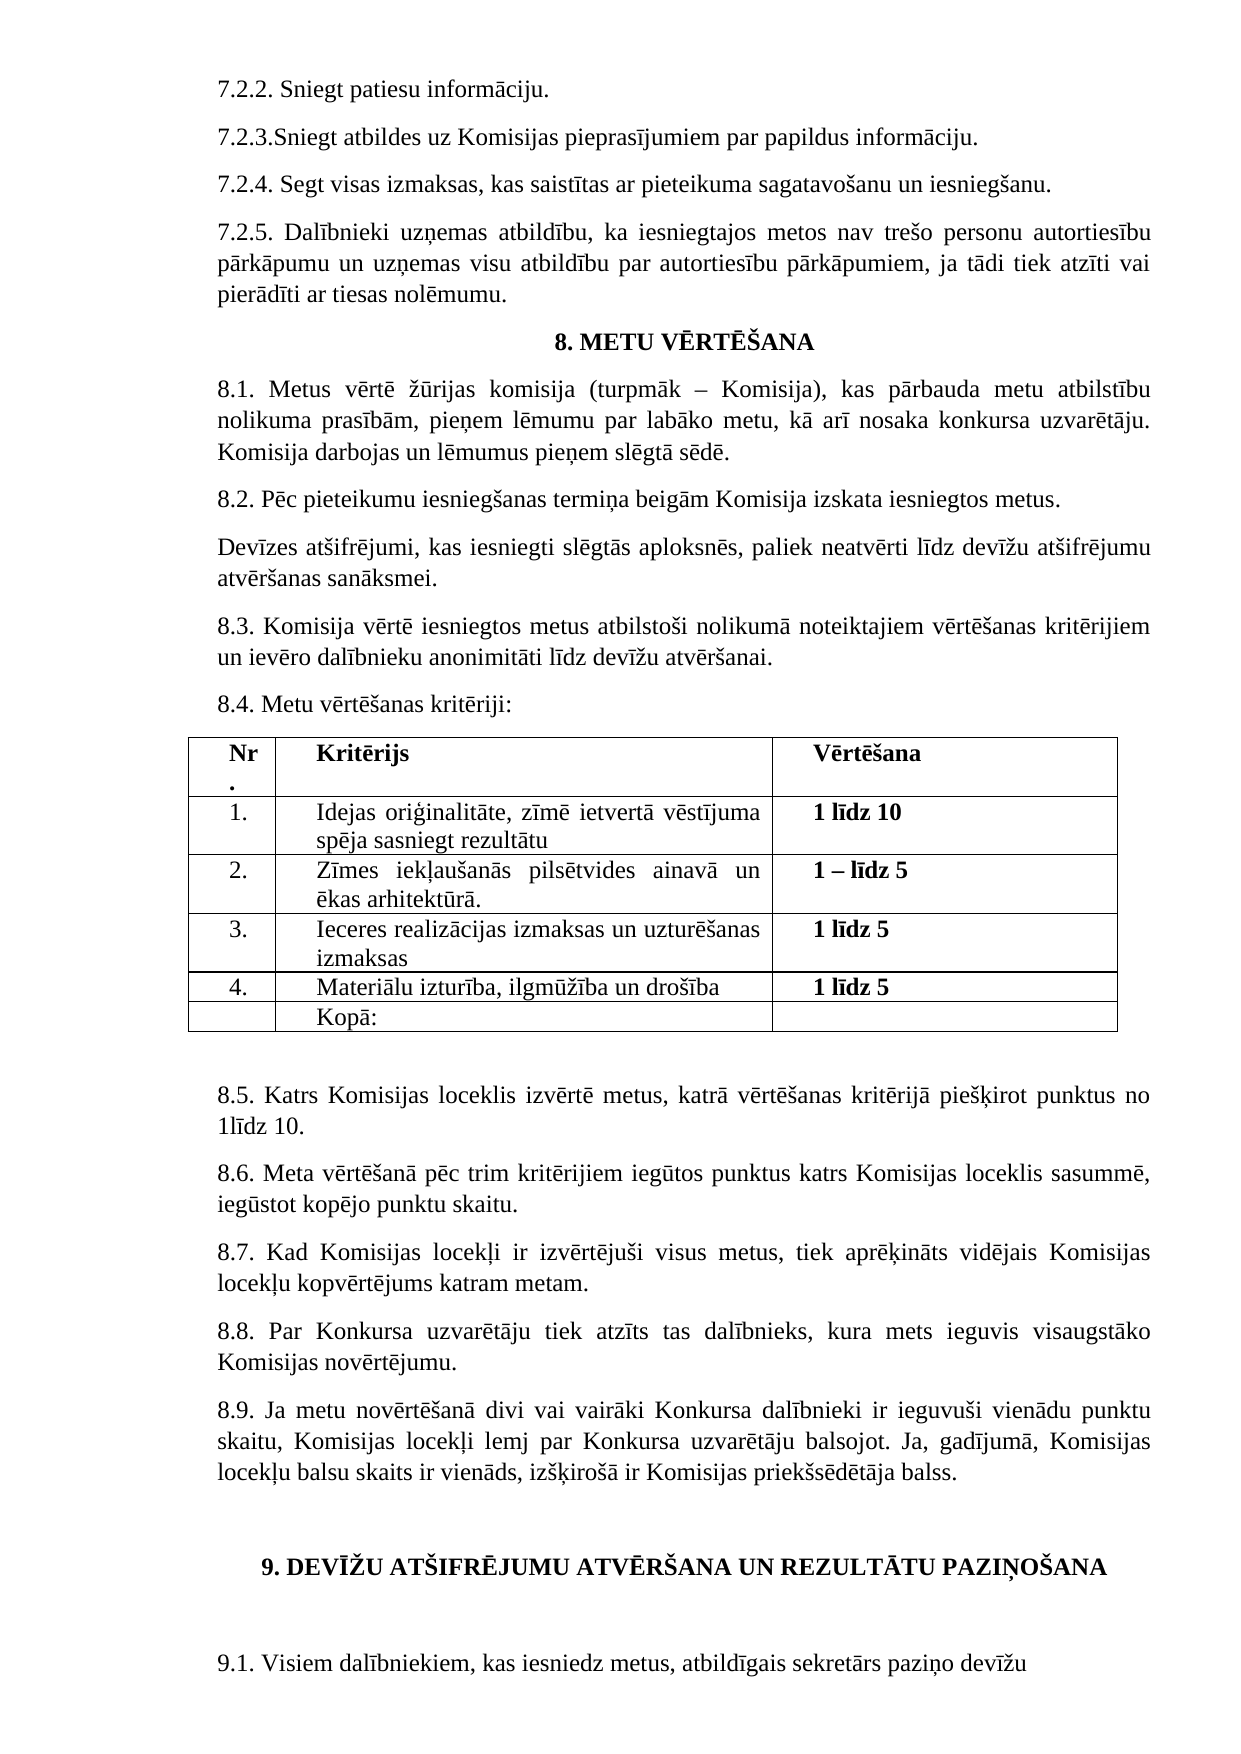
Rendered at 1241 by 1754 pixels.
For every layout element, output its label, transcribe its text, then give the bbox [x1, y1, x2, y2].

table_cell 4. [189, 973, 275, 1001]
text 8. METU VĒRTĒŠANA [217, 327, 1152, 356]
table_cell 1 līdz 5 [773, 973, 1117, 1001]
text 8.7. Kad Komisijas locekļi ir izvērtējuši visus metus, tiek aprēķināts vidējais Komisijas locekļu kopvērtējums katram metam. [217, 1237, 1152, 1297]
text 7.2.2. Sniegt patiesu informāciju. [217, 74, 1152, 103]
table_cell 1. [189, 797, 275, 854]
table_cell Zīmes iekļaušanās pilsētvides ainavā un ēkas arhitektūrā. [276, 855, 772, 913]
text 7.2.3.Sniegt atbildes uz Komisijas pieprasījumiem par papildus informāciju. [217, 122, 1152, 150]
table_cell Materiālu izturība, ilgmūžība un drošība [276, 973, 772, 1001]
table_header Vērtēšana [773, 738, 1117, 796]
table_cell Idejas oriģinalitāte, zīmē ietvertā vēstījuma spēja sasniegt rezultātu [276, 797, 772, 854]
text 8.8. Par Konkursa uzvarētāju tiek atzīts tas dalībnieks, kura mets ieguvis visaugstāko Komisijas novērtējumu. [217, 1316, 1152, 1376]
text 7.2.4. Segt visas izmaksas, kas saistītas ar pieteikuma sagatavošanu un iesniegšanu. [217, 169, 1152, 198]
table_cell Kopā: [276, 1002, 772, 1031]
text 8.2. Pēc pieteikumu iesniegšanas termiņa beigām Komisija izskata iesniegtos metus. [217, 484, 1152, 513]
table_cell [189, 1002, 275, 1031]
text 8.1. Metus vērtē žūrijas komisija (turpmāk – Komisija), kas pārbauda metu atbilstību nolikuma prasībām, pieņem lēmumu par labāko metu, kā arī nosaka konkursa uzvarētāju. Komisija darbojas un lēmumus pieņem slēgtā sēdē. [217, 374, 1152, 465]
table_header Kritērijs [276, 738, 772, 796]
table_cell 2. [189, 855, 275, 913]
table_cell [773, 1002, 1117, 1031]
table_header Nr. [189, 738, 275, 796]
text 8.9. Ja metu novērtēšanā divi vai vairāki Konkursa dalībnieki ir ieguvuši vienādu punktu skaitu, Komisijas locekļi lemj par Konkursa uzvarētāju balsojot. Ja, gadījumā, Komisijas locekļu balsu skaits ir vienāds, izšķirošā ir Komisijas priekšsēdētāja balss. [217, 1395, 1152, 1486]
text 9.1. Visiem dalībniekiem, kas iesniedz metus, atbildīgais sekretārs paziņo devīžu [217, 1648, 1152, 1676]
text 7.2.5. Dalībnieki uzņemas atbildību, ka iesniegtajos metos nav trešo personu autortiesību pārkāpumu un uzņemas visu atbildību par autortiesību pārkāpumiem, ja tādi tiek atzīti vai pierādīti ar tiesas nolēmumu. [217, 217, 1152, 308]
table_cell 3. [189, 914, 275, 971]
text 9. DEVĪŽU ATŠIFRĒJUMU ATVĒRŠANA UN REZULTĀTU PAZIŅOŠANA [217, 1552, 1152, 1581]
text 8.5. Katrs Komisijas loceklis izvērtē metus, katrā vērtēšanas kritērijā piešķirot punktus no 1līdz 10. [217, 1080, 1152, 1139]
text 8.4. Metu vērtēšanas kritēriji: [217, 689, 1152, 718]
text Devīzes atšifrējumi, kas iesniegti slēgtās aploksnēs, paliek neatvērti līdz devīžu atšifrējumu atvēršanas sanāksmei. [217, 532, 1152, 592]
text 8.3. Komisija vērtē iesniegtos metus atbilstoši nolikumā noteiktajiem vērtēšanas kritērijiem un ievēro dalībnieku anonimitāti līdz devīžu atvēršanai. [217, 611, 1152, 671]
table_cell 1 – līdz 5 [773, 855, 1117, 913]
table_cell 1 līdz 5 [773, 914, 1117, 971]
table_cell Ieceres realizācijas izmaksas un uzturēšanas izmaksas [276, 914, 772, 971]
text 8.6. Meta vērtēšanā pēc trim kritērijiem iegūtos punktus katrs Komisijas loceklis sasummē, iegūstot kopējo punktu skaitu. [217, 1158, 1152, 1218]
table_cell 1 līdz 10 [773, 797, 1117, 854]
